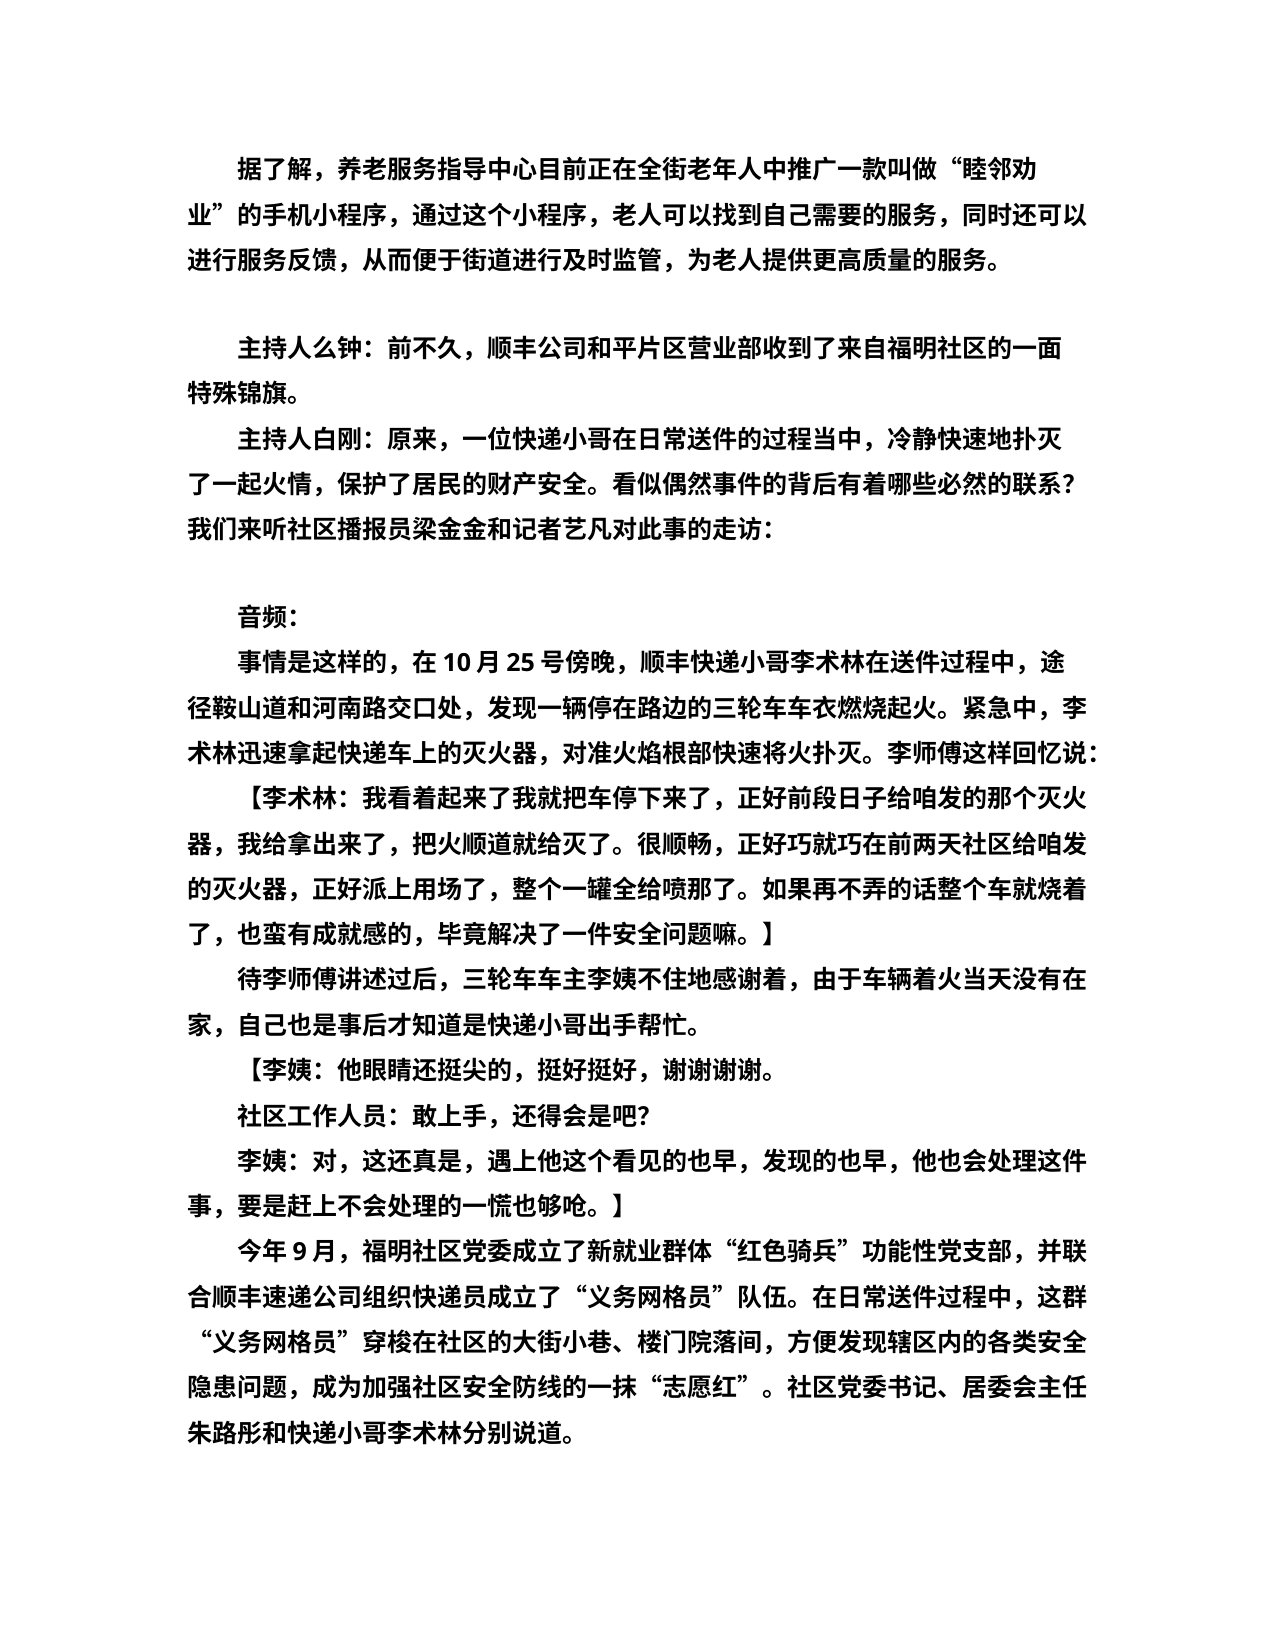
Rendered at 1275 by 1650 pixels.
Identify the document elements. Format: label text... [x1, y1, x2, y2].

text 主持人白刚：原来，一位快递小哥在日常送件的过程当中，冷静快速地扑灭了一起火情，保护了居民的财产安全。看似偶然事件的背后有着哪些必然的联系？我们来听社区播报员梁金金和记者艺凡对此事的走访： [187, 419, 1087, 546]
text 待李师傅讲述过后，三轮车车主李姨不住地感谢着，由于车辆着火当天没有在家，自己也是事后才知道是快递小哥出手帮忙。 [187, 960, 1087, 1042]
text 主持人么钟：前不久，顺丰公司和平片区营业部收到了来自福明社区的一面特殊锦旗。 [187, 328, 1087, 410]
text 据了解，养老服务指导中心目前正在全街老年人中推广一款叫做“睦邻劝业”的手机小程序，通过这个小程序，老人可以找到自己需要的服务，同时还可以进行服务反馈，从而便于街道进行及时监管，为老人提供更高质量的服务。 [187, 150, 1087, 277]
text 社区工作人员：敢上手，还得会是吧？ [187, 1096, 1087, 1132]
text 李姨：对，这还真是，遇上他这个看见的也早，发现的也早，他也会处理这件事，要是赶上不会处理的一慌也够呛。】 [187, 1141, 1087, 1223]
text 【李姨：他眼睛还挺尖的，挺好挺好，谢谢谢谢。 [187, 1051, 1087, 1087]
text 音频： [187, 597, 1087, 634]
text 事情是这样的，在10月25号傍晚，顺丰快递小哥李术林在送件过程中，途径鞍山道和河南路交口处，发现一辆停在路边的三轮车车衣燃烧起火。紧急中，李术林迅速拿起快递车上的灭火器，对准火焰根部快速将火扑灭。李师傅这样回忆说： [187, 643, 1087, 770]
text 【李术林：我看着起来了我就把车停下来了，正好前段日子给咱发的那个灭火器，我给拿出来了，把火顺道就给灭了。很顺畅，正好巧就巧在前两天社区给咱发的灭火器，正好派上用场了，整个一罐全给喷那了。如果再不弄的话整个车就烧着了，也蛮有成就感的，毕竟解决了一件安全问题嘛。】 [187, 779, 1087, 951]
text 今年9月，福明社区党委成立了新就业群体“红色骑兵”功能性党支部，并联合顺丰速递公司组织快递员成立了“义务网格员”队伍。在日常送件过程中，这群“义务网格员”穿梭在社区的大街小巷、楼门院落间，方便发现辖区内的各类安全隐患问题，成为加强社区安全防线的一抹“志愿红”。社区党委书记、居委会主任朱路彤和快递小哥李术林分别说道。 [187, 1232, 1087, 1449]
